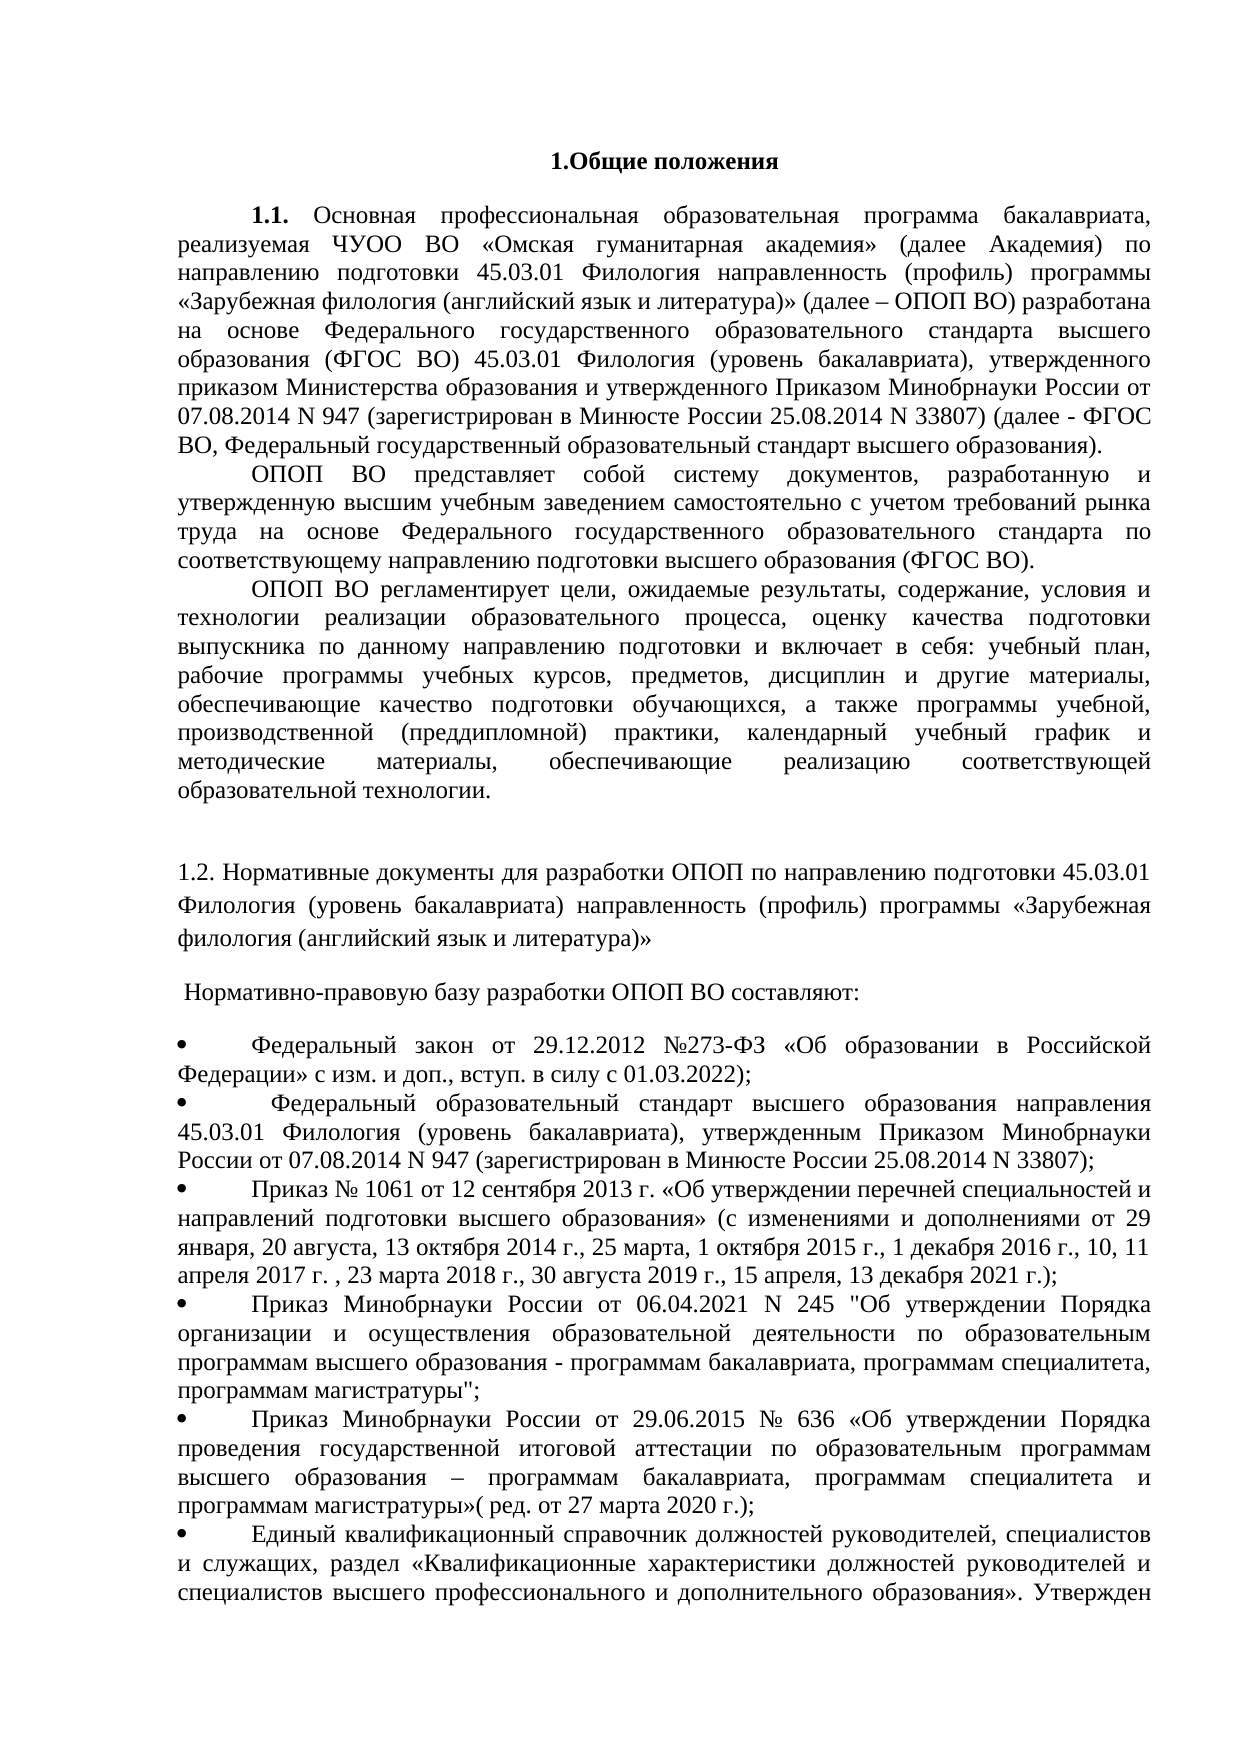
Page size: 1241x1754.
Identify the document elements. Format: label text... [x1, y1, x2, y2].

text 1.2. Нормативные документы для разработки ОПОП по направлению подготовки 45.03.01 Филология (уровень бакалавриата) направленность (профиль) программы «Зарубежная филология (английский язык и литература)» [177, 857, 1152, 952]
list Приказ Минобрнауки России от 29.06.2015 № 636 «Об утверждении Порядка проведения государственной итоговой аттестации по образовательным программам высшего образования – программам бакалавриата, программам специалитета и программам магистратуры»( ред. от 27 марта 2020 г.); [177, 1404, 1152, 1519]
list Приказ № 1061 от 12 сентября 2013 г. «Об утверждении перечней специальностей и направлений подготовки высшего образования» (с изменениями и дополнениями от 29 января, 20 августа, 13 октября 2014 г., 25 марта, 1 октября 2015 г., 1 декабря 2016 г., 10, 11 апреля 2017 г. , 23 марта 2018 г., 30 августа 2019 г., 15 апреля, 13 декабря 2021 г.); [177, 1174, 1152, 1289]
list Федеральный закон от 29.12.2012 №273-ФЗ «Об образовании в Российской Федерации» с изм. и доп., вступ. в силу с 01.03.2022); [177, 1031, 1152, 1088]
text ОПОП ВО регламентирует цели, ожидаемые результаты, содержание, условия и технологии реализации образовательного процесса, оценку качества подготовки выпускника по данному направлению подготовки и включает в себя: учебный план, рабочие программы учебных курсов, предметов, дисциплин и другие материалы, обеспечивающие качество подготовки обучающихся, а также программы учебной, производственной (преддипломной) практики, календарный учебный график и методические материалы, обеспечивающие реализацию соответствующей образовательной технологии. [177, 574, 1152, 804]
text 1.1. Основная профессиональная образовательная программа бакалавриата, реализуемая ЧУОО ВО «Омская гуманитарная академия» (далее Академия) по направлению подготовки 45.03.01 Филология направленность (профиль) программы «Зарубежная филология (английский язык и литература)» (далее – ОПОП ВО) разработана на основе Федерального государственного образовательного стандарта высшего образования (ФГОС ВО) 45.03.01 Филология (уровень бакалавриата), утвержденного приказом Министерства образования и утвержденного Приказом Минобрнауки России от 07.08.2014 N 947 (зарегистрирован в Минюсте России 25.08.2014 N 33807) (далее - ФГОС ВО, Федеральный государственный образовательный стандарт высшего образования). [177, 200, 1152, 459]
text ОПОП ВО представляет собой систему документов, разработанную и утвержденную высшим учебным заведением самостоятельно с учетом требований рынка труда на основе Федерального государственного образовательного стандарта по соответствующему направлению подготовки высшего образования (ФГОС ВО). [177, 459, 1152, 574]
text Нормативно-правовую базу разработки ОПОП ВО составляют: [177, 977, 1152, 1005]
list Приказ Минобрнауки России от 06.04.2021 N 245 "Об утверждении Порядка организации и осуществления образовательной деятельности по образовательным программам высшего образования - программам бакалавриата, программам специалитета, программам магистратуры"; [177, 1289, 1152, 1404]
text 1.Общие положения [177, 146, 1152, 175]
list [177, 1519, 1152, 1606]
list Федеральный образовательный стандарт высшего образования направления 45.03.01 Филология (уровень бакалавриата), утвержденным Приказом Минобрнауки России от 07.08.2014 N 947 (зарегистрирован в Минюсте России 25.08.2014 N 33807); [177, 1088, 1152, 1174]
